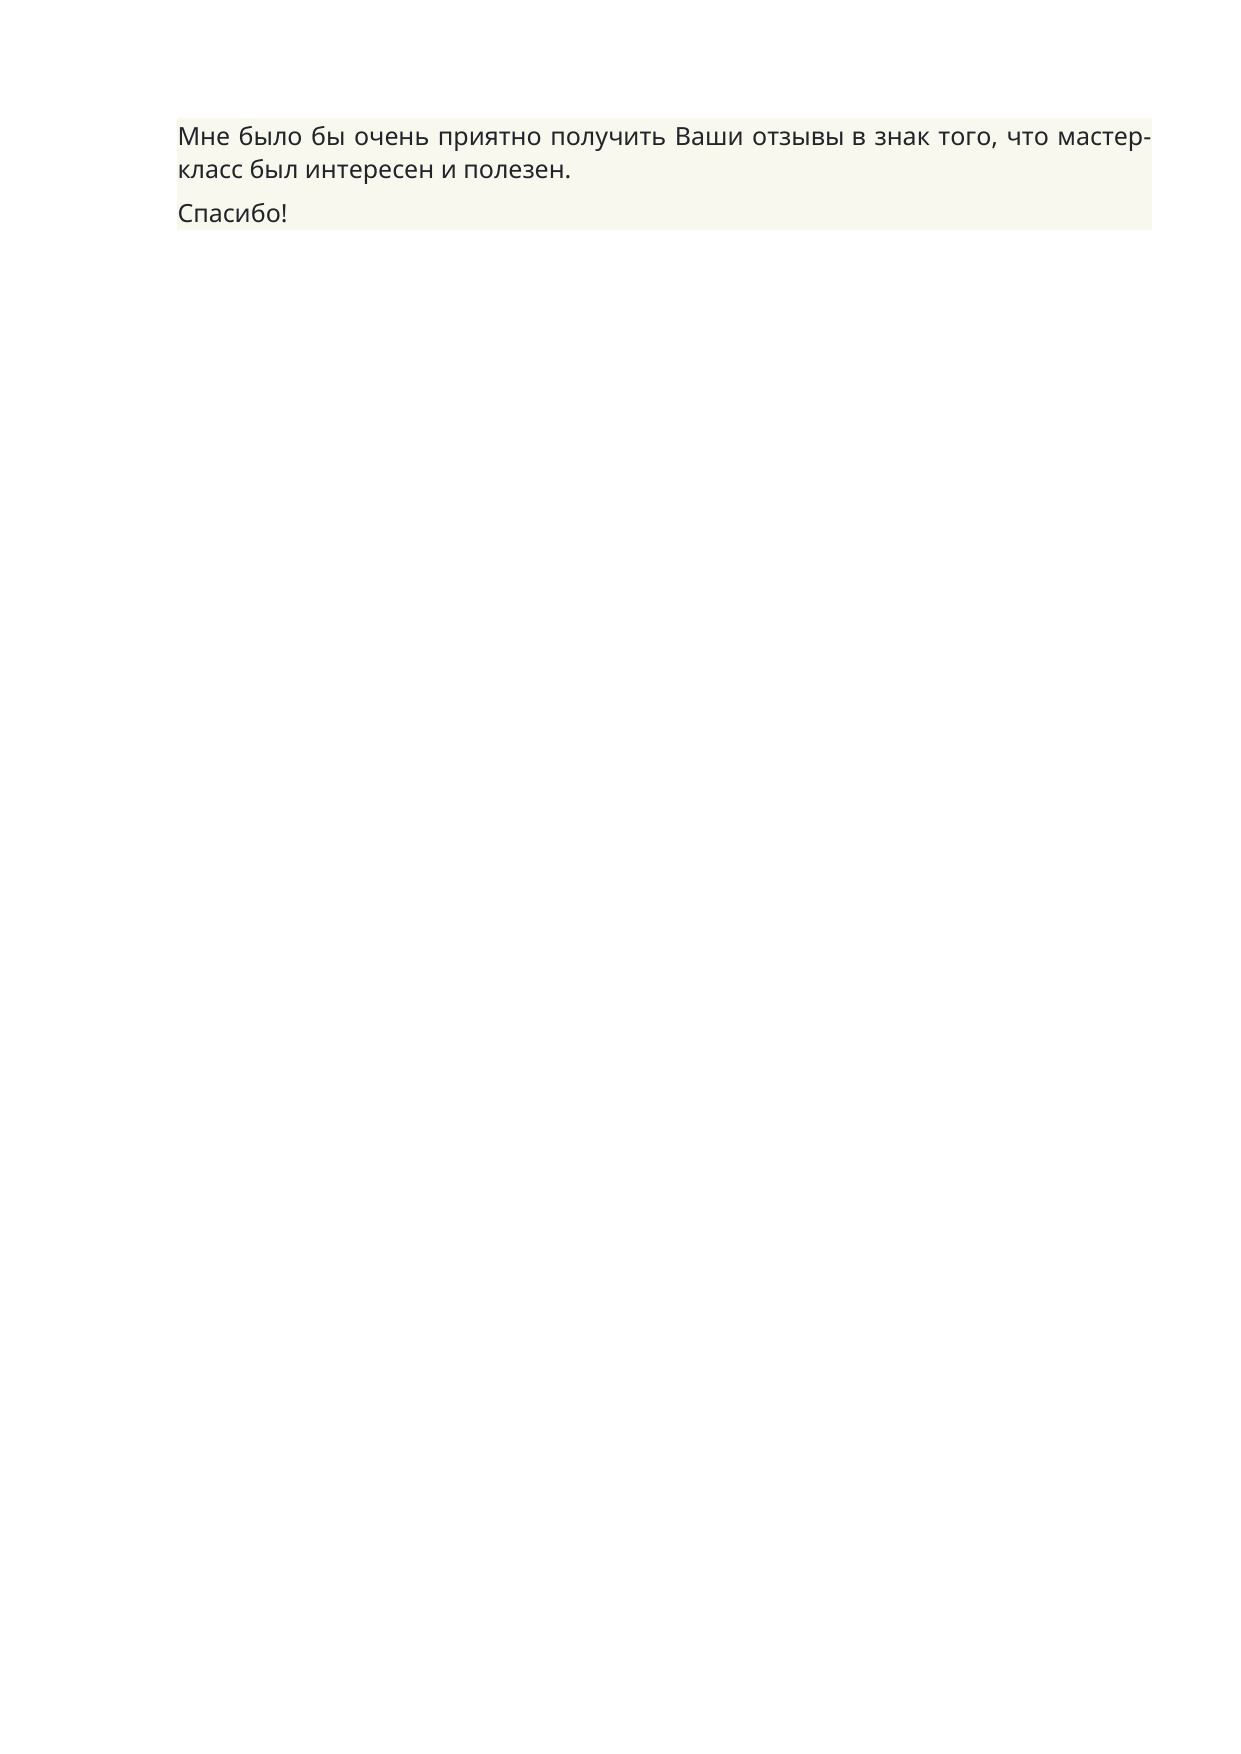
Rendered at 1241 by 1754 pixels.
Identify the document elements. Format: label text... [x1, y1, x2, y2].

text Мне было бы очень приятно получить Ваши отзывы в знак того, что мастер-класс был интересен и полезен. [177, 118, 1152, 186]
text Спасибо! [177, 196, 1152, 230]
